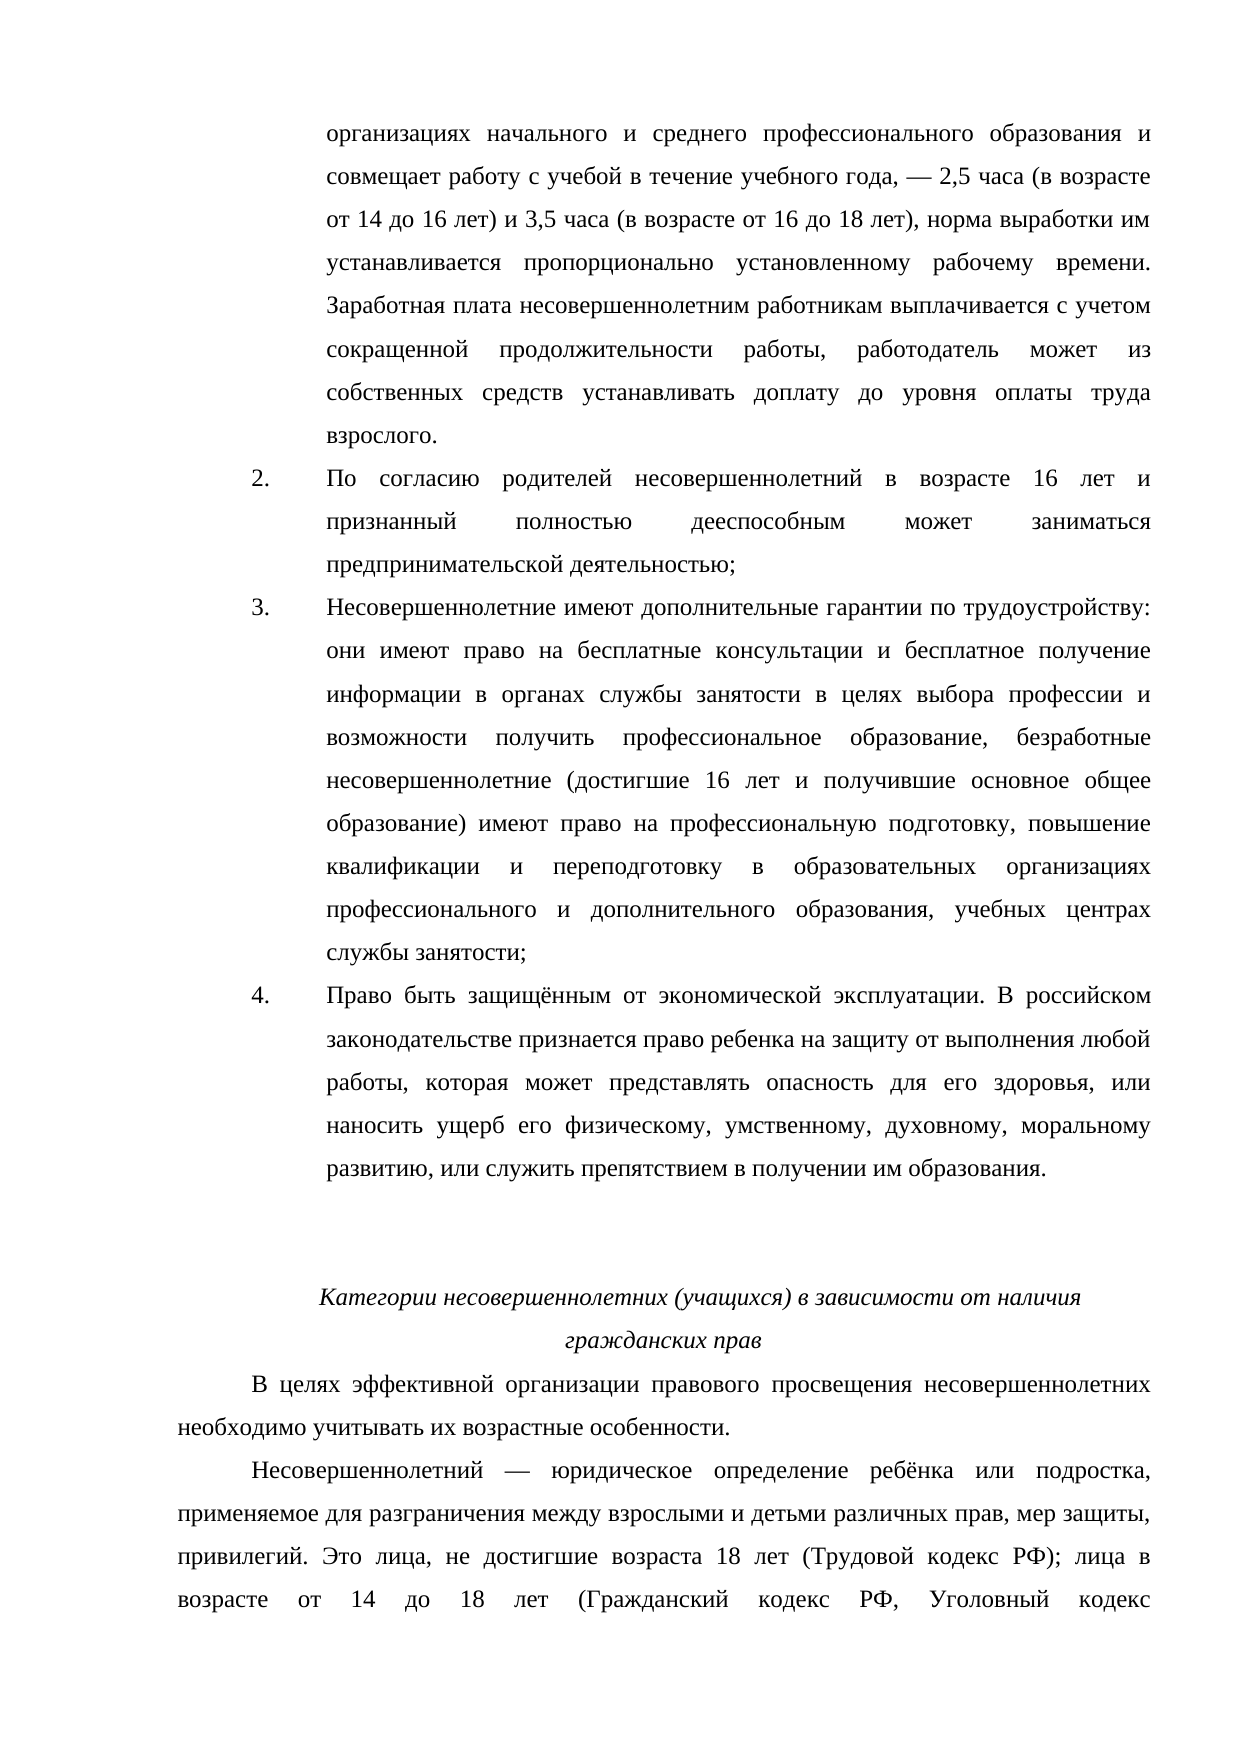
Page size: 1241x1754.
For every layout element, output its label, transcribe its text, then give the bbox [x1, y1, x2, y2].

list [251, 118, 1152, 449]
list По согласию родителей несовершеннолетний в возрасте 16 лет и признанный полностью дееспособным может заниматься предпринимательской деятельностью; [251, 463, 1152, 578]
text Категории несовершеннолетних (учащихся) в зависимости от наличия гражданских прав [177, 1282, 1152, 1354]
list Несовершеннолетние имеют дополнительные гарантии по трудоустройству: они имеют право на бесплатные консультации и бесплатное получение информации в органах службы занятости в целях выбора профессии и возможности получить профессиональное образование, безработные несовершеннолетние (достигшие 16 лет и получившие основное общее образование) имеют право на профессиональную подготовку, повышение квалификации и переподготовку в образовательных организациях профессионального и дополнительного образования, учебных центрах службы занятости; [251, 592, 1152, 966]
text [177, 1455, 1152, 1613]
list Право быть защищённым от экономической эксплуатации. В российском законодательстве признается право ребенка на защиту от выполнения любой работы, которая может представлять опасность для его здоровья, или наносить ущерб его физическому, умственному, духовному, моральному развитию, или служить препятствием в получении им образования. [251, 981, 1152, 1182]
text В целях эффективной организации правового просвещения несовершеннолетних необходимо учитывать их возрастные особенности. [177, 1369, 1152, 1441]
